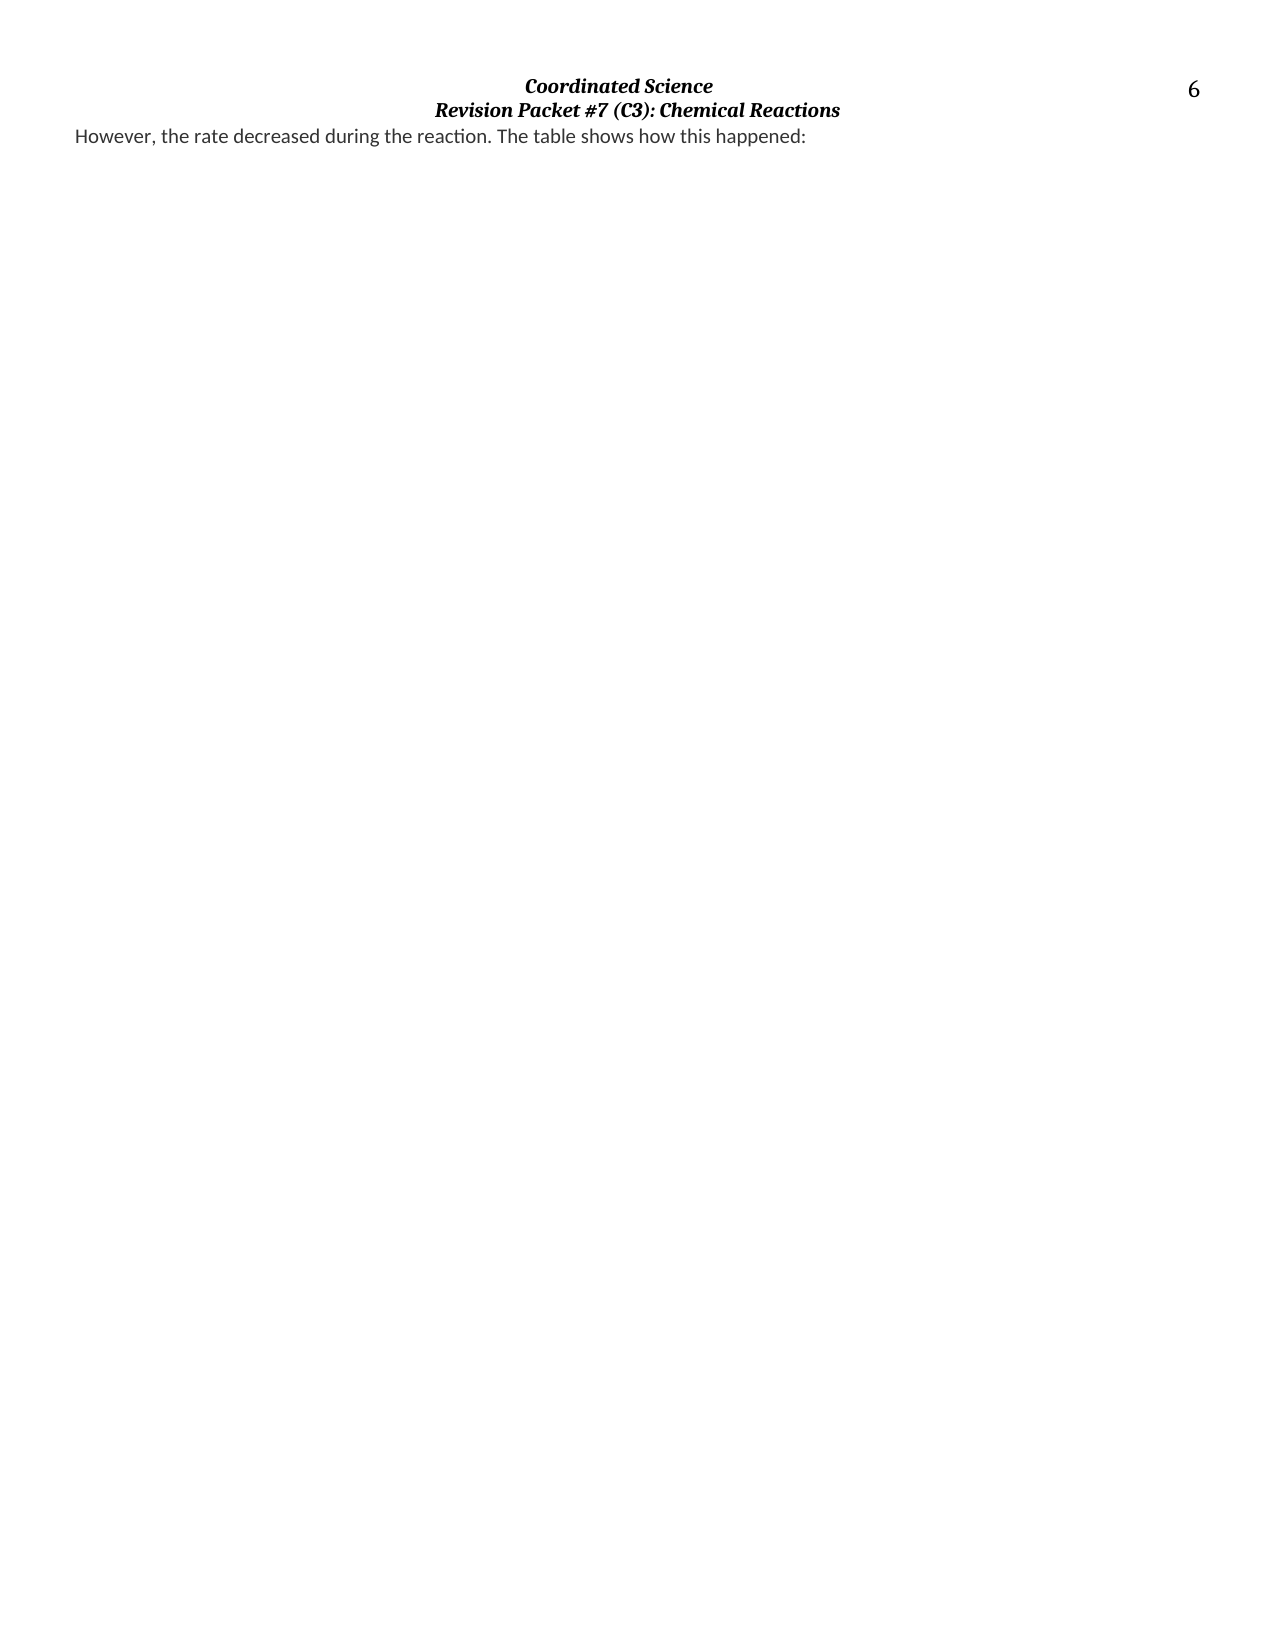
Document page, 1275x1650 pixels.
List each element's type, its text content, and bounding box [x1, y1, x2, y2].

text However, the rate decreased during the reaction. The table shows how this happened: [75, 123, 1200, 148]
